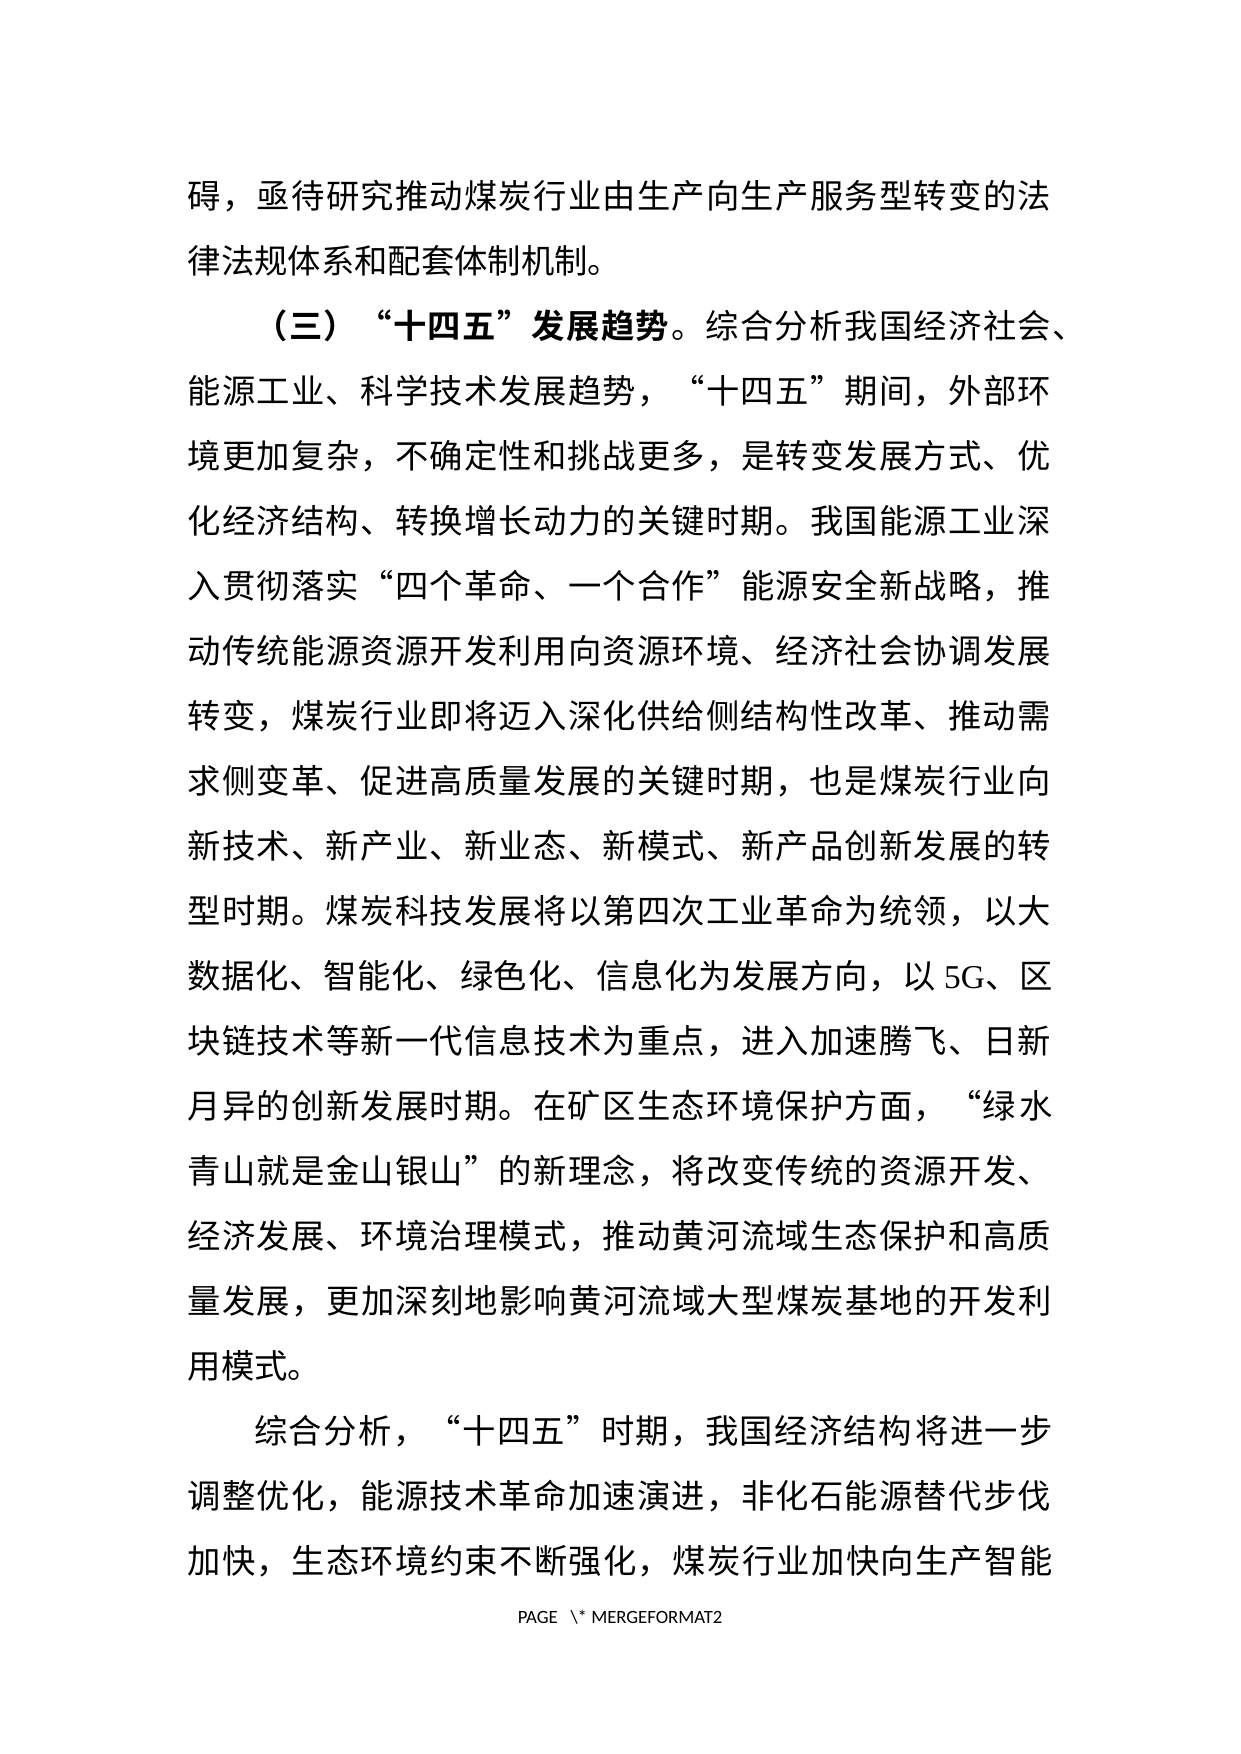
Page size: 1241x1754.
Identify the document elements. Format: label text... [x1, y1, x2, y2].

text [187, 1397, 1053, 1592]
text （三）“十四五”发展趋势。综合分析我国经济社会、能源工业、科学技术发展趋势，“十四五”期间，外部环境更加复杂，不确定性和挑战更多，是转变发展方式、优化经济结构、转换增长动力的关键时期。我国能源工业深入贯彻落实“四个革命、一个合作”能源安全新战略，推动传统能源资源开发利用向资源环境、经济社会协调发展转变，煤炭行业即将迈入深化供给侧结构性改革、推动需求侧变革、促进高质量发展的关键时期，也是煤炭行业向新技术、新产业、新业态、新模式、新产品创新发展的转型时期。煤炭科技发展将以第四次工业革命为统领，以大数据化、智能化、绿色化、信息化为发展方向，以5G、区块链技术等新一代信息技术为重点，进入加速腾飞、日新月异的创新发展时期。在矿区生态环境保护方面，“绿水青山就是金山银山”的新理念，将改变传统的资源开发、经济发展、环境治理模式，推动黄河流域生态保护和高质量发展，更加深刻地影响黄河流域大型煤炭基地的开发利用模式。 [187, 292, 1053, 1397]
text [187, 162, 1053, 292]
